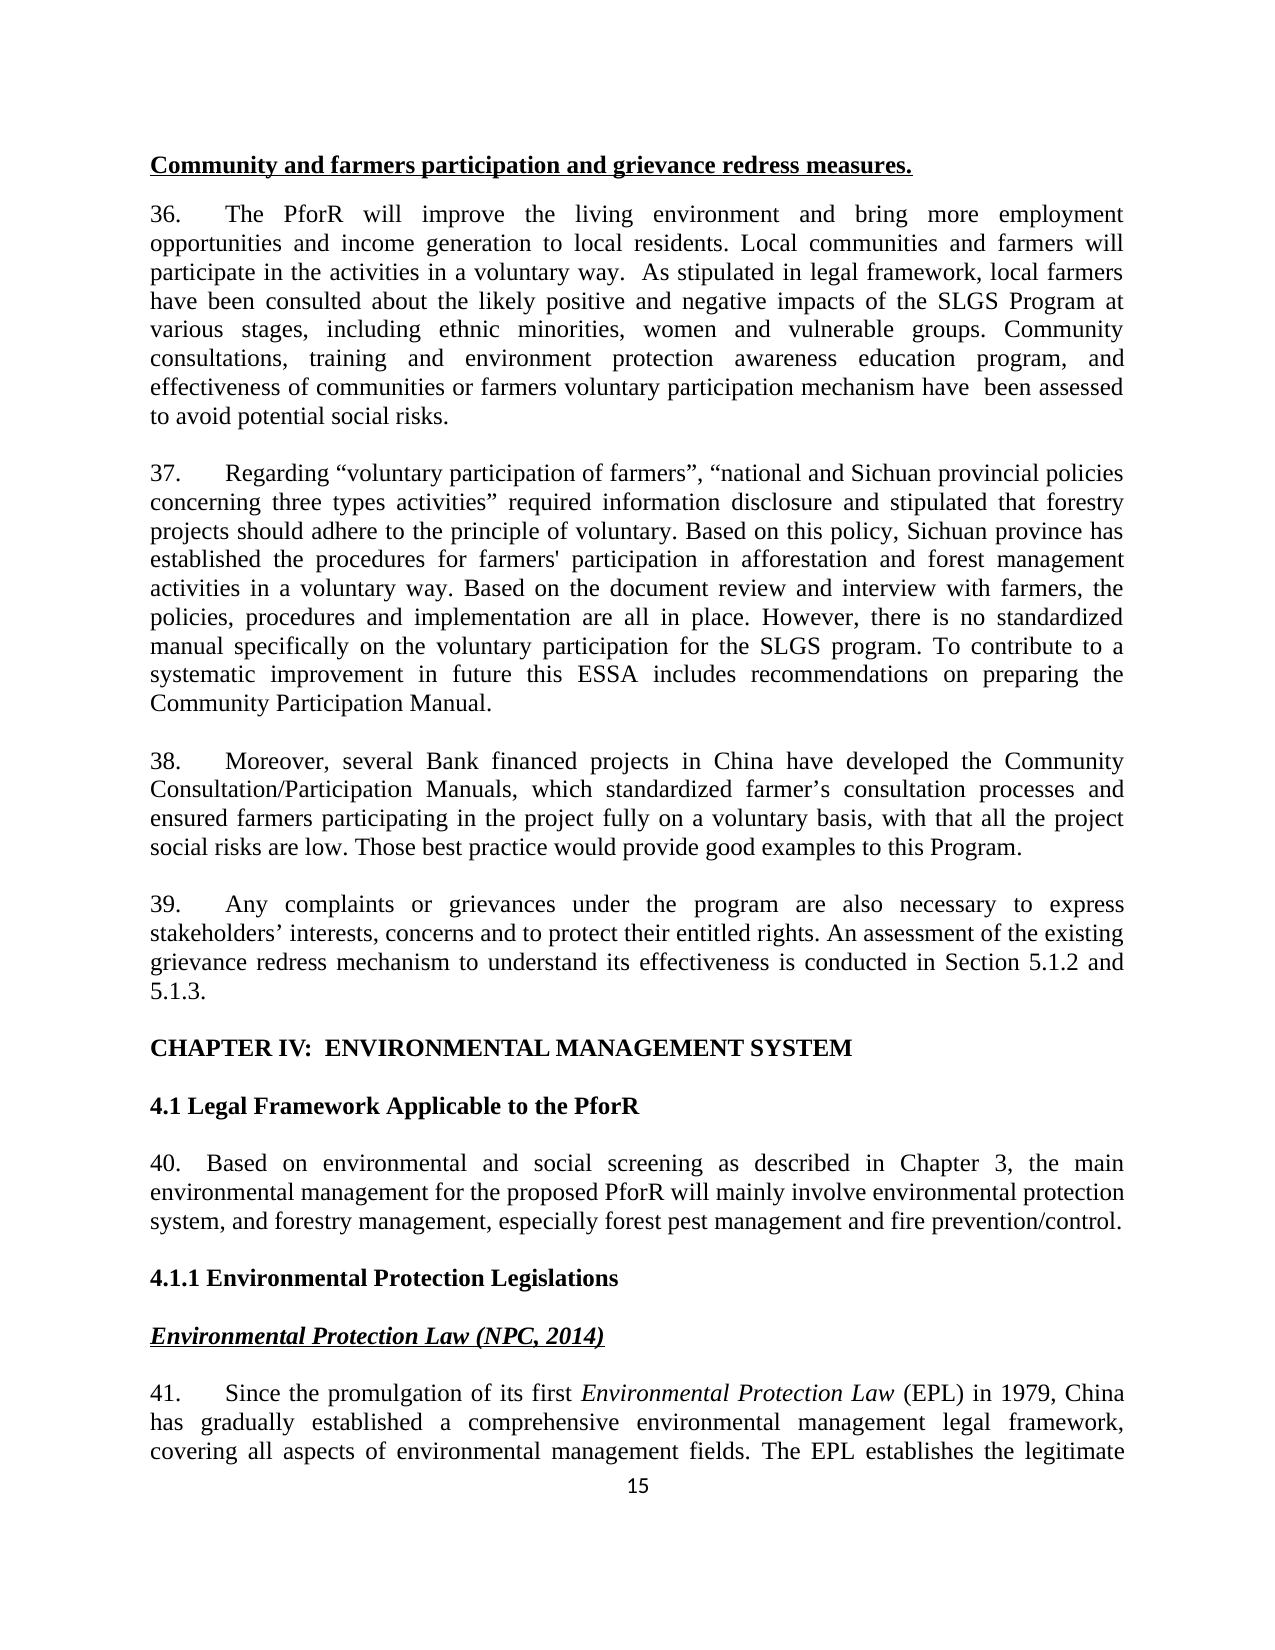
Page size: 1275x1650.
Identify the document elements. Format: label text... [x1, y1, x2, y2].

text Environmental Protection Law (NPC, 2014) [150, 1321, 1125, 1349]
list Moreover, several Bank financed projects in China have developed the Community Consultation/Participation Manuals, which standardized farmer’s consultation processes and ensured farmers participating in the project fully on a voluntary basis, with that all the project social risks are low. Those best practice would provide good examples to this Program. [150, 746, 1125, 861]
list Regarding “voluntary participation of farmers”, “national and Sichuan provincial policies concerning three types activities” required information disclosure and stipulated that forestry projects should adhere to the principle of voluntary. Based on this policy, Sichuan province has established the procedures for farmers' participation in afforestation and forest management activities in a voluntary way. Based on the document review and interview with farmers, the policies, procedures and implementation are all in place. However, there is no standardized manual specifically on the voluntary participation for the SLGS program. To contribute to a systematic improvement in future this ESSA includes recommendations on preparing the Community Participation Manual. [150, 458, 1125, 717]
list Based on environmental and social screening as described in Chapter 3, the main environmental management for the proposed PforR will mainly involve environmental protection system, and forestry management, especially forest pest management and fire prevention/control. [150, 1148, 1125, 1234]
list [150, 1378, 1125, 1464]
subtitle CHAPTER IV: ENVIRONMENTAL MANAGEMENT SYSTEM [150, 1033, 1125, 1062]
list Legal Framework Applicable to the PforR [150, 1091, 1125, 1119]
text Community and farmers participation and grievance redress measures. [150, 150, 1125, 179]
text 4.1.1 Environmental Protection Legislations [150, 1263, 1125, 1292]
list Any complaints or grievances under the program are also necessary to express stakeholders’ interests, concerns and to protect their entitled rights. An assessment of the existing grievance redress mechanism to understand its effectiveness is conducted in Section 5.1.2 and 5.1.3. [150, 889, 1125, 1004]
list The PforR will improve the living environment and bring more employment opportunities and income generation to local residents. Local communities and farmers will participate in the activities in a voluntary way. As stipulated in legal framework, local farmers have been consulted about the likely positive and negative impacts of the SLGS Program at various stages, including ethnic minorities, women and vulnerable groups. Community consultations, training and environment protection awareness education program, and effectiveness of communities or farmers voluntary participation mechanism have been assessed to avoid potential social risks. [150, 199, 1125, 429]
